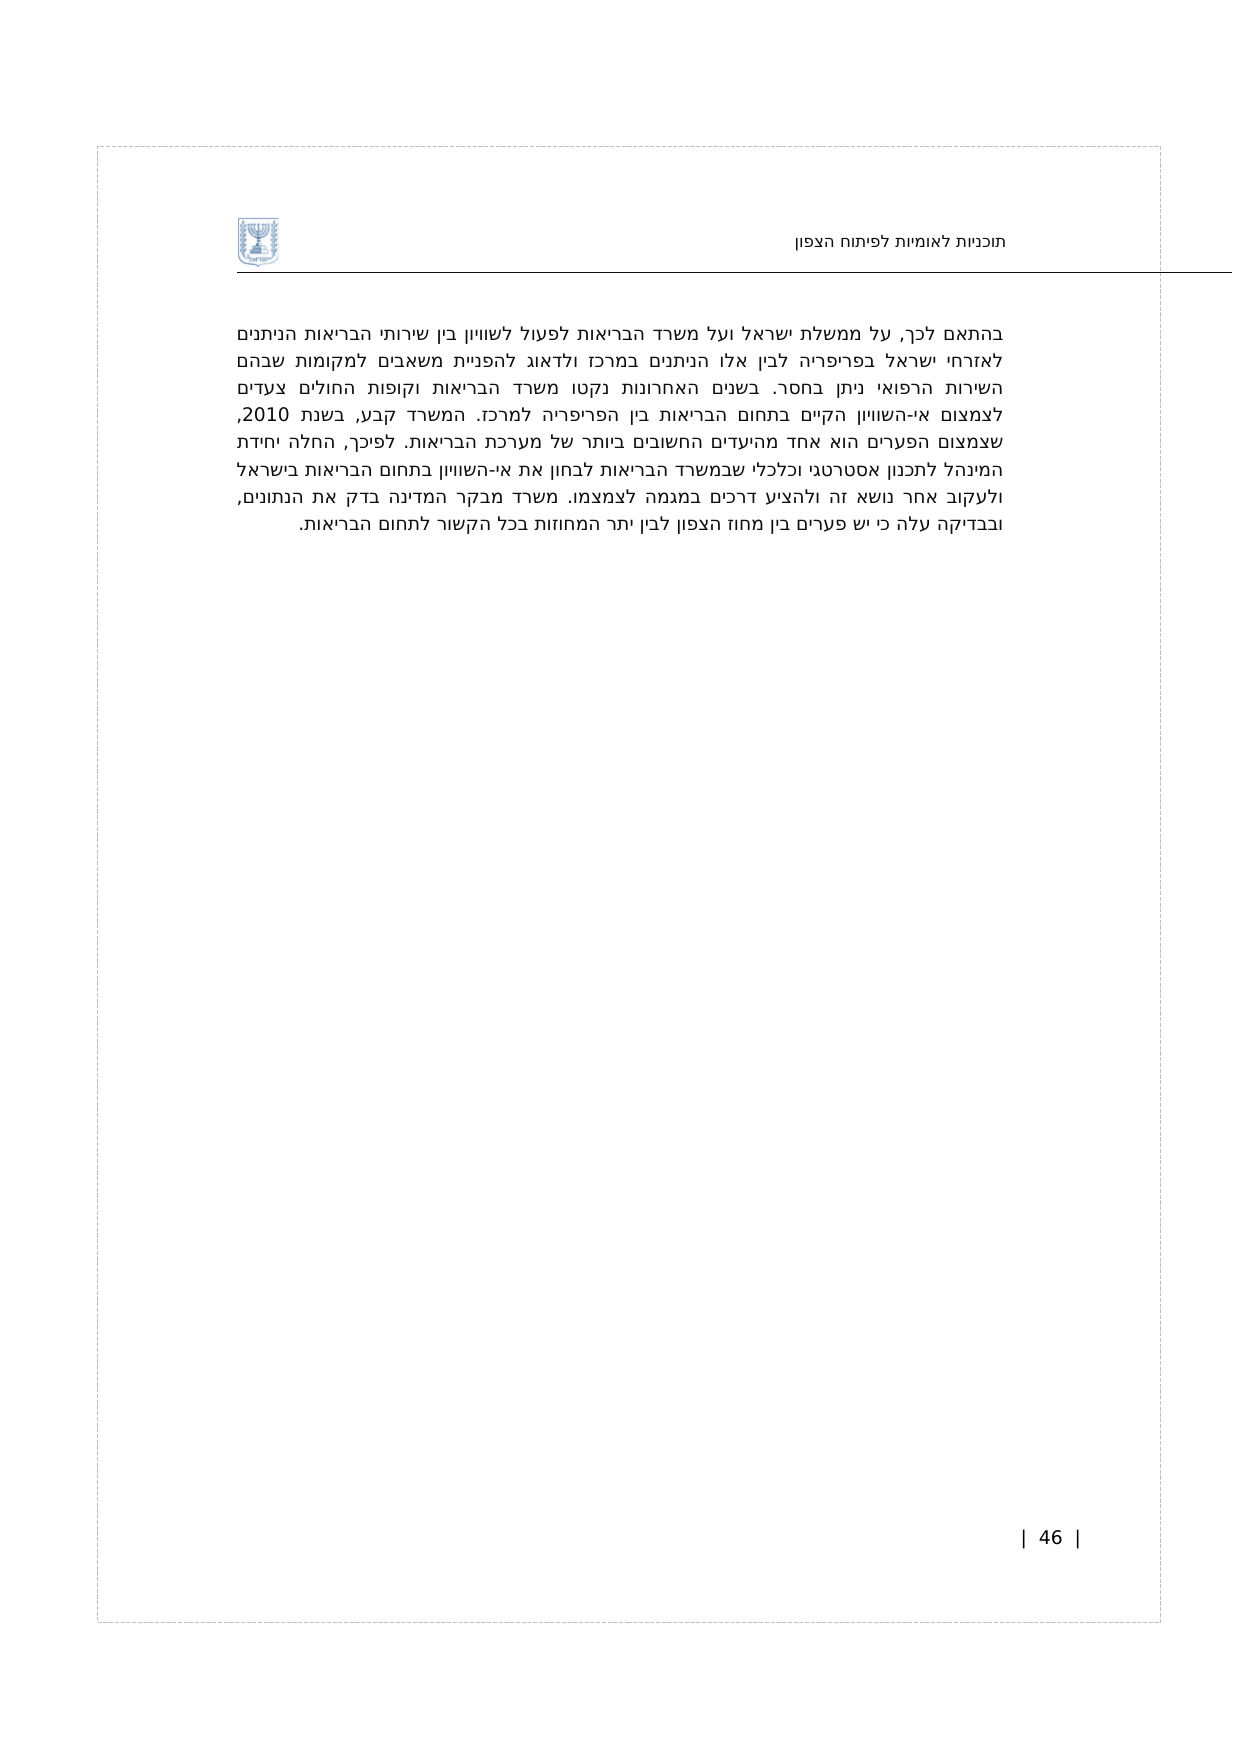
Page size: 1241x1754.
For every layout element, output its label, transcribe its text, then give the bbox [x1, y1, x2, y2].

text בהתאם לכך, על ממשלת ישראל ועל משרד הבריאות לפעול לשוויון בין שירותי הבריאות הניתנים לאזרחי ישראל בפריפריה לבין אלו הניתנים במרכז ולדאוג להפניית משאבים למקומות שבהם השירות הרפואי ניתן בחסר. בשנים האחרונות נקטו משרד הבריאות וקופות החולים צעדים לצמצום אי-השוויון הקיים בתחום הבריאות בין הפריפריה למרכז. המשרד קבע, בשנת 2010, שצמצום הפערים הוא אחד מהיעדים החשובים ביותר של מערכת הבריאות. לפיכך, החלה יחידת המינהל לתכנון אסטרטגי וכלכלי שבמשרד הבריאות לבחון את אי-השוויון בתחום הבריאות בישראל ולעקוב אחר נושא זה ולהציע דרכים במגמה לצמצמו. משרד מבקר המדינה בדק את הנתונים, ובבדיקה עלה כי יש פערים בין מחוז הצפון לבין יתר המחוזות בכל הקשור לתחום הבריאות. [236, 319, 1004, 536]
